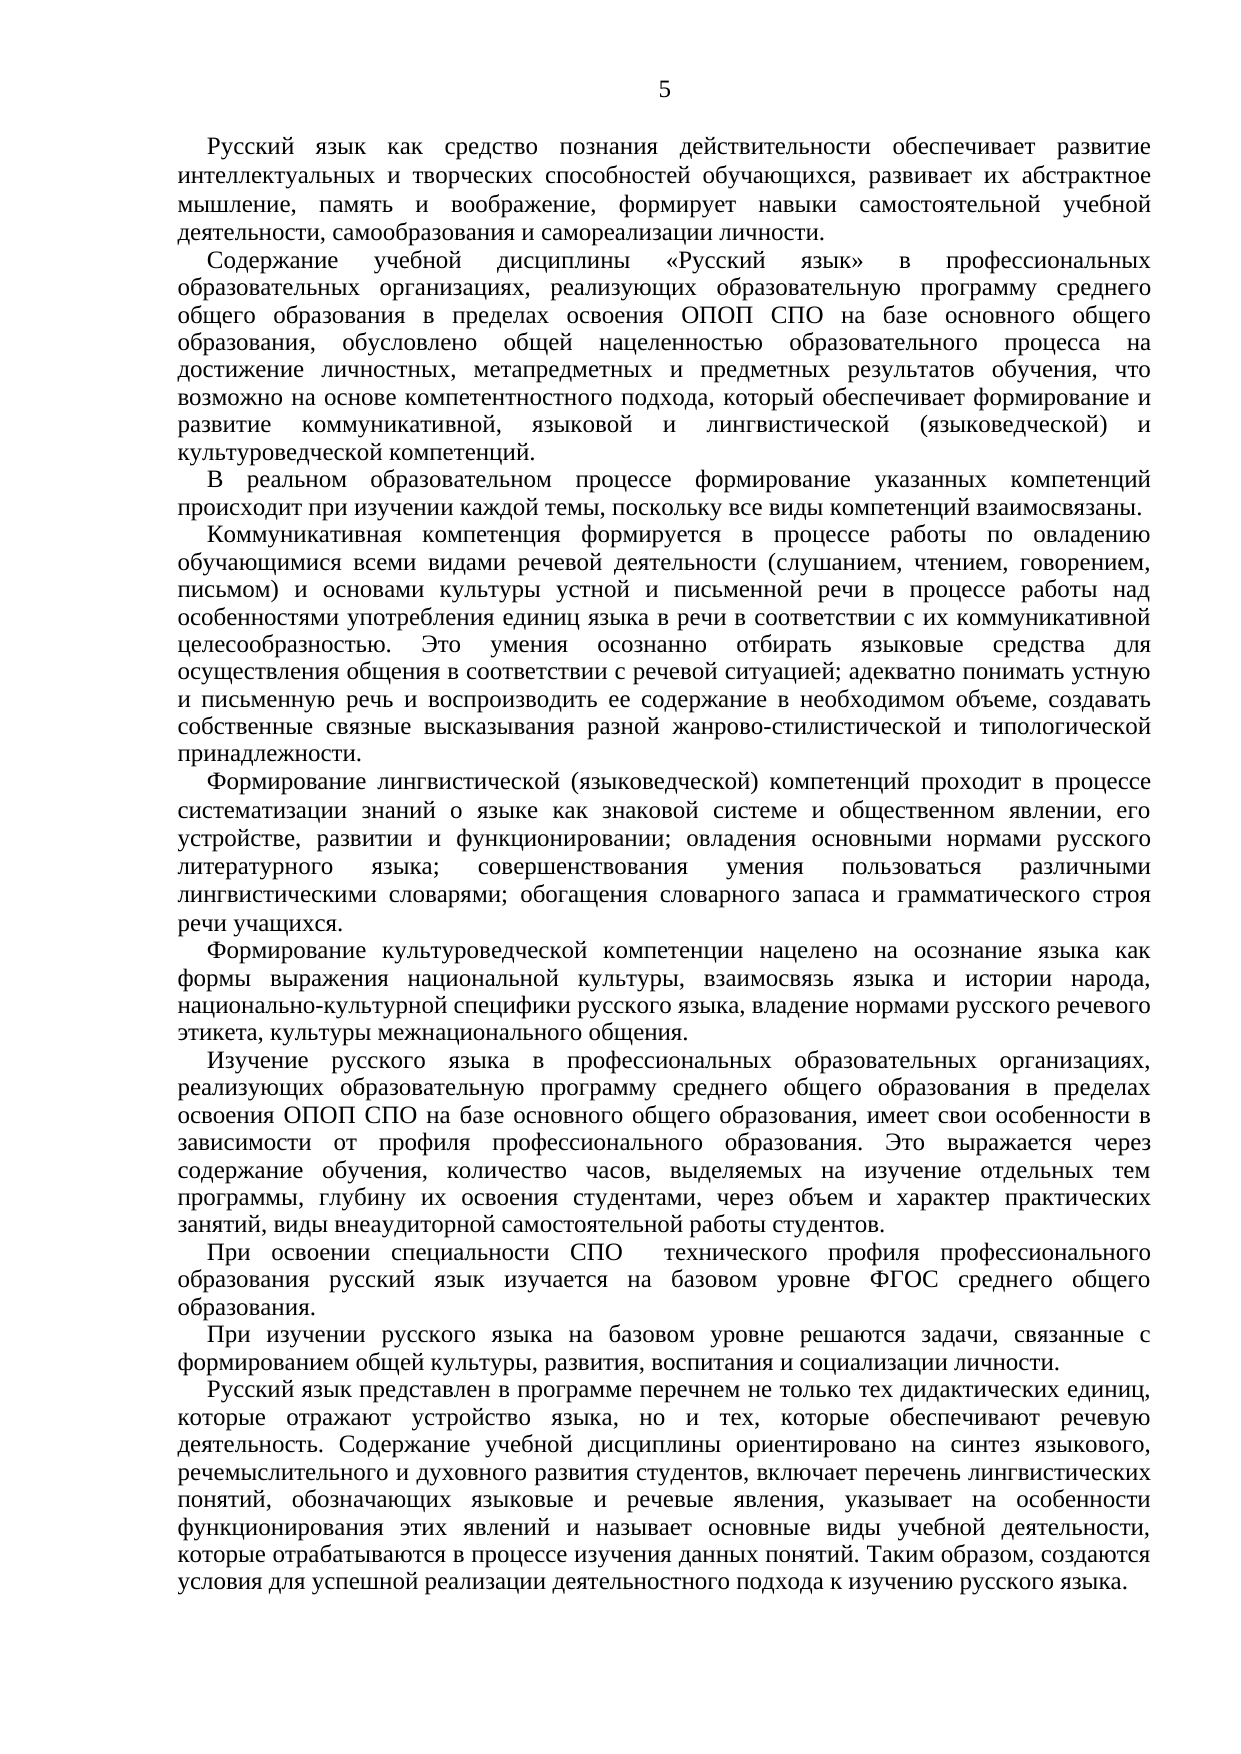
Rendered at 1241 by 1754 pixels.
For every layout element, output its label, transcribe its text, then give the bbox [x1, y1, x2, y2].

text Коммуникативная компетенция формируется в процессе работы по овладению обучающимися всеми видами речевой деятельности (слушанием, чтением, говорением, письмом) и основами культуры устной и письменной речи в процессе работы над особенностями употребления единиц языка в речи в соответствии с их коммуникативной целесообразностью. Это умения осознанно отбирать языковые средства для осуществления общения в соответствии с речевой ситуацией; адекватно понимать устную и письменную речь и воспроизводить ее содержание в необходимом объеме, создавать собственные связные высказывания разной жанрово-стилистической и типологической принадлежности. [177, 521, 1152, 767]
text Изучение русского языка в профессиональных образовательных организациях, реализующих образовательную программу среднего общего образования в пределах освоения ОПОП СПО на базе основного общего образования, имеет свои особенности в зависимости от профиля профессионального образования. Это выражается через содержание обучения, количество часов, выделяемых на изучение отдельных тем программы, глубину их освоения студентами, через объем и характер практических занятий, виды внеаудиторной самостоятельной работы студентов. [177, 1047, 1152, 1238]
text В реальном образовательном процессе формирование указанных компетенций происходит при изучении каждой темы, поскольку все виды компетенций взаимосвязаны. [177, 466, 1152, 521]
text Формирование культуроведческой компетенции нацелено на осознание языка как формы выражения национальной культуры, взаимосвязь языка и истории народа, национально-культурной специфики русского языка, владение нормами русского речевого этикета, культуры межнационального общения. [177, 937, 1152, 1046]
text Содержание учебной дисциплины «Русский язык» в профессиональных образовательных организациях, реализующих образовательную программу среднего общего образования в пределах освоения ОПОП СПО на базе основного общего образования, обусловлено общей нацеленностью образовательного процесса на достижение личностных, метапредметных и предметных результатов обучения, что возможно на основе компетентностного подхода, который обеспечивает формирование и развитие коммуникативной, языковой и лингвистической (языковедческой) и культуроведческой компетенций. [177, 246, 1152, 466]
text При изучении русского языка на базовом уровне решаются задачи, связанные с формированием общей культуры, развития, воспитания и социализации личности. [177, 1321, 1152, 1376]
text Русский язык представлен в программе перечнем не только тех дидактических единиц, которые отражают устройство языка, но и тех, которые обеспечивают речевую деятельность. Содержание учебной дисциплины ориентировано на синтез языкового, речемыслительного и духовного развития студентов, включает перечень лингвистических понятий, обозначающих языковые и речевые явления, указывает на особенности функционирования этих явлений и называет основные виды учебной деятельности, которые отрабатываются в процессе изучения данных понятий. Таким образом, создаются условия для успешной реализации деятельностного подхода к изучению русского языка. [177, 1376, 1152, 1595]
text При освоении специальности СПО технического профиля профессионального образования русский язык изучается на базовом уровне ФГОС среднего общего образования. [177, 1239, 1152, 1321]
text Формирование лингвистической (языковедческой) компетенций проходит в процессе систематизации знаний о языке как знаковой системе и общественном явлении, его устройстве, развитии и функционировании; овладения основными нормами русского литературного языка; совершенствования умения пользоваться различными лингвистическими словарями; обогащения словарного запаса и грамматического строя речи учащихся. [177, 767, 1152, 937]
text Русский язык как средство познания действительности обеспечивает развитие интеллектуальных и творческих способностей обучающихся, развивает их абстрактное мышление, память и воображение, формирует навыки самостоятельной учебной деятельности, самообразования и самореализации личности. [177, 131, 1152, 246]
